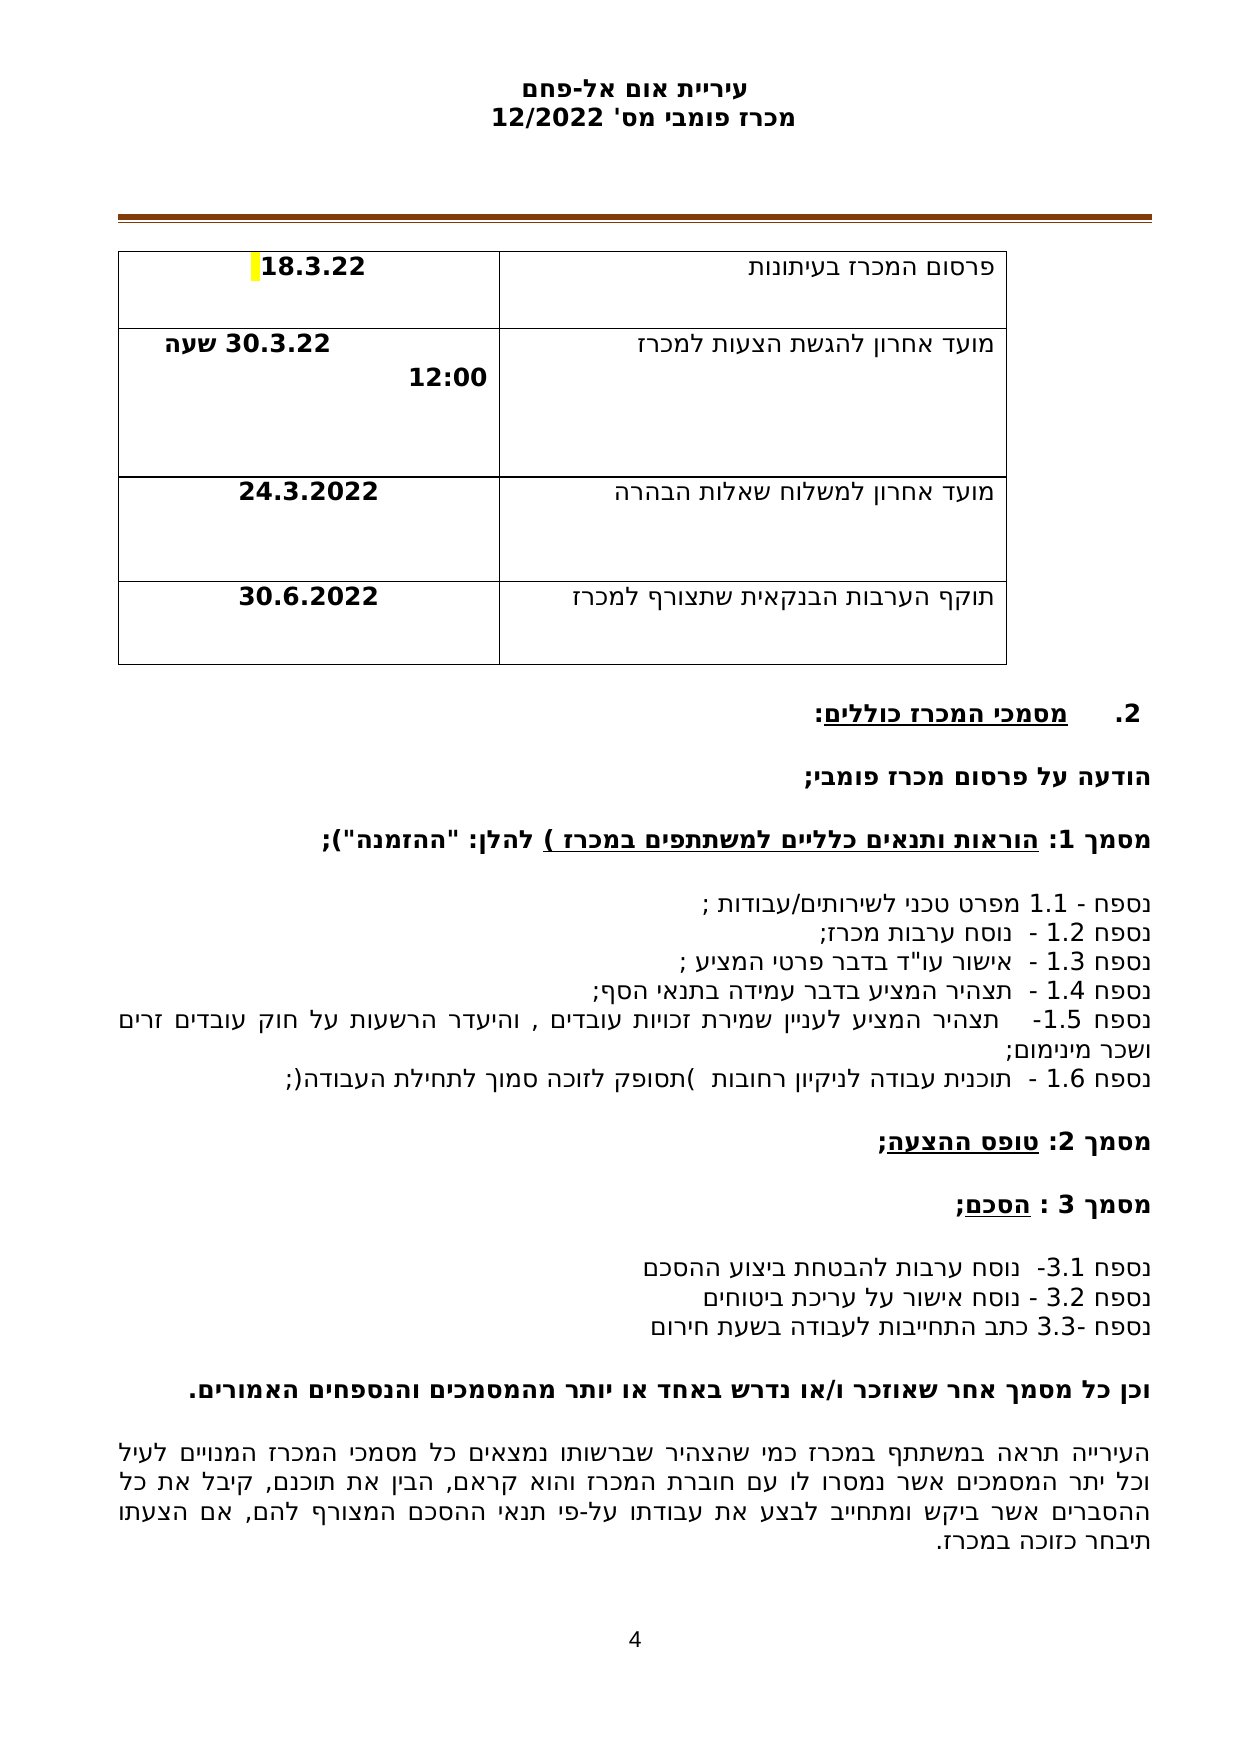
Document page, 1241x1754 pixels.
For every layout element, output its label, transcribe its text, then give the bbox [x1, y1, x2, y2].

text נספח 3.1- נוסח ערבות להבטחת ביצוע ההסכם [118, 1254, 1152, 1283]
text העירייה תראה במשתתף במכרז כמי שהצהיר שברשותו נמצאים כל מסמכי המכרז המנויים לעיל וכל יתר המסמכים אשר נמסרו לו עם חוברת המכרז והוא קראם, הבין את תוכנם, קיבל את כל ההסברים אשר ביקש ומתחייב לבצע את עבודתו על-פי תנאי ההסכם המצורף להם, אם הצעתו תיבחר כזוכה במכרז. [118, 1438, 1152, 1555]
table_cell מועד אחרון למשלוח שאלות הבהרה [500, 478, 1006, 581]
table_cell 30.6.2022 [119, 582, 499, 664]
table_cell מועד אחרון להגשת הצעות למכרז [500, 329, 1006, 476]
text נספח -3.3 כתב התחייבות לעבודה בשעת חירום [118, 1312, 1152, 1341]
text נספח 3.2 - נוסח אישור על עריכת ביטוחים [118, 1283, 1152, 1312]
text נספח 1.6 - תוכנית עבודה לניקיון רחובות )תסופק לזוכה סמוך לתחילת העבודה(; [118, 1064, 1152, 1093]
text מסמך 1: הוראות ותנאים כלליים למשתתפים במכרז ) להלן: "ההזמנה"); [118, 826, 1152, 855]
text נספח 1.3 - אישור עו"ד בדבר פרטי המציע ; [118, 947, 1152, 976]
text נספח 1.5- תצהיר המציע לעניין שמירת זכויות עובדים , והיעדר הרשעות על חוק עובדים זרים ושכר מינימום; [118, 1006, 1152, 1064]
table_cell 24.3.2022 [119, 478, 499, 581]
table_header פרסום המכרז בעיתונות [500, 252, 1006, 328]
text מסמך 2: טופס ההצעה; [118, 1127, 1152, 1156]
table_cell 30.3.22 שעה 12:00 [119, 329, 499, 476]
list מסמכי המכרז כוללים: [118, 699, 1114, 728]
text מסמך 3 : הסכם; [118, 1190, 1152, 1219]
text וכן כל מסמך אחר שאוזכר ו/או נדרש באחד או יותר מהמסמכים והנספחים האמורים. [118, 1375, 1152, 1404]
text נספח - 1.1 מפרט טכני לשירותים/עבודות ; [118, 889, 1152, 918]
table_cell תוקף הערבות הבנקאית שתצורף למכרז [500, 582, 1006, 664]
table_header 18.3.22 [119, 252, 499, 328]
text הודעה על פרסום מכרז פומבי; [118, 762, 1152, 792]
text נספח 1.4 - תצהיר המציע בדבר עמידה בתנאי הסף; [118, 976, 1152, 1006]
text נספח 1.2 - נוסח ערבות מכרז; [118, 918, 1152, 947]
